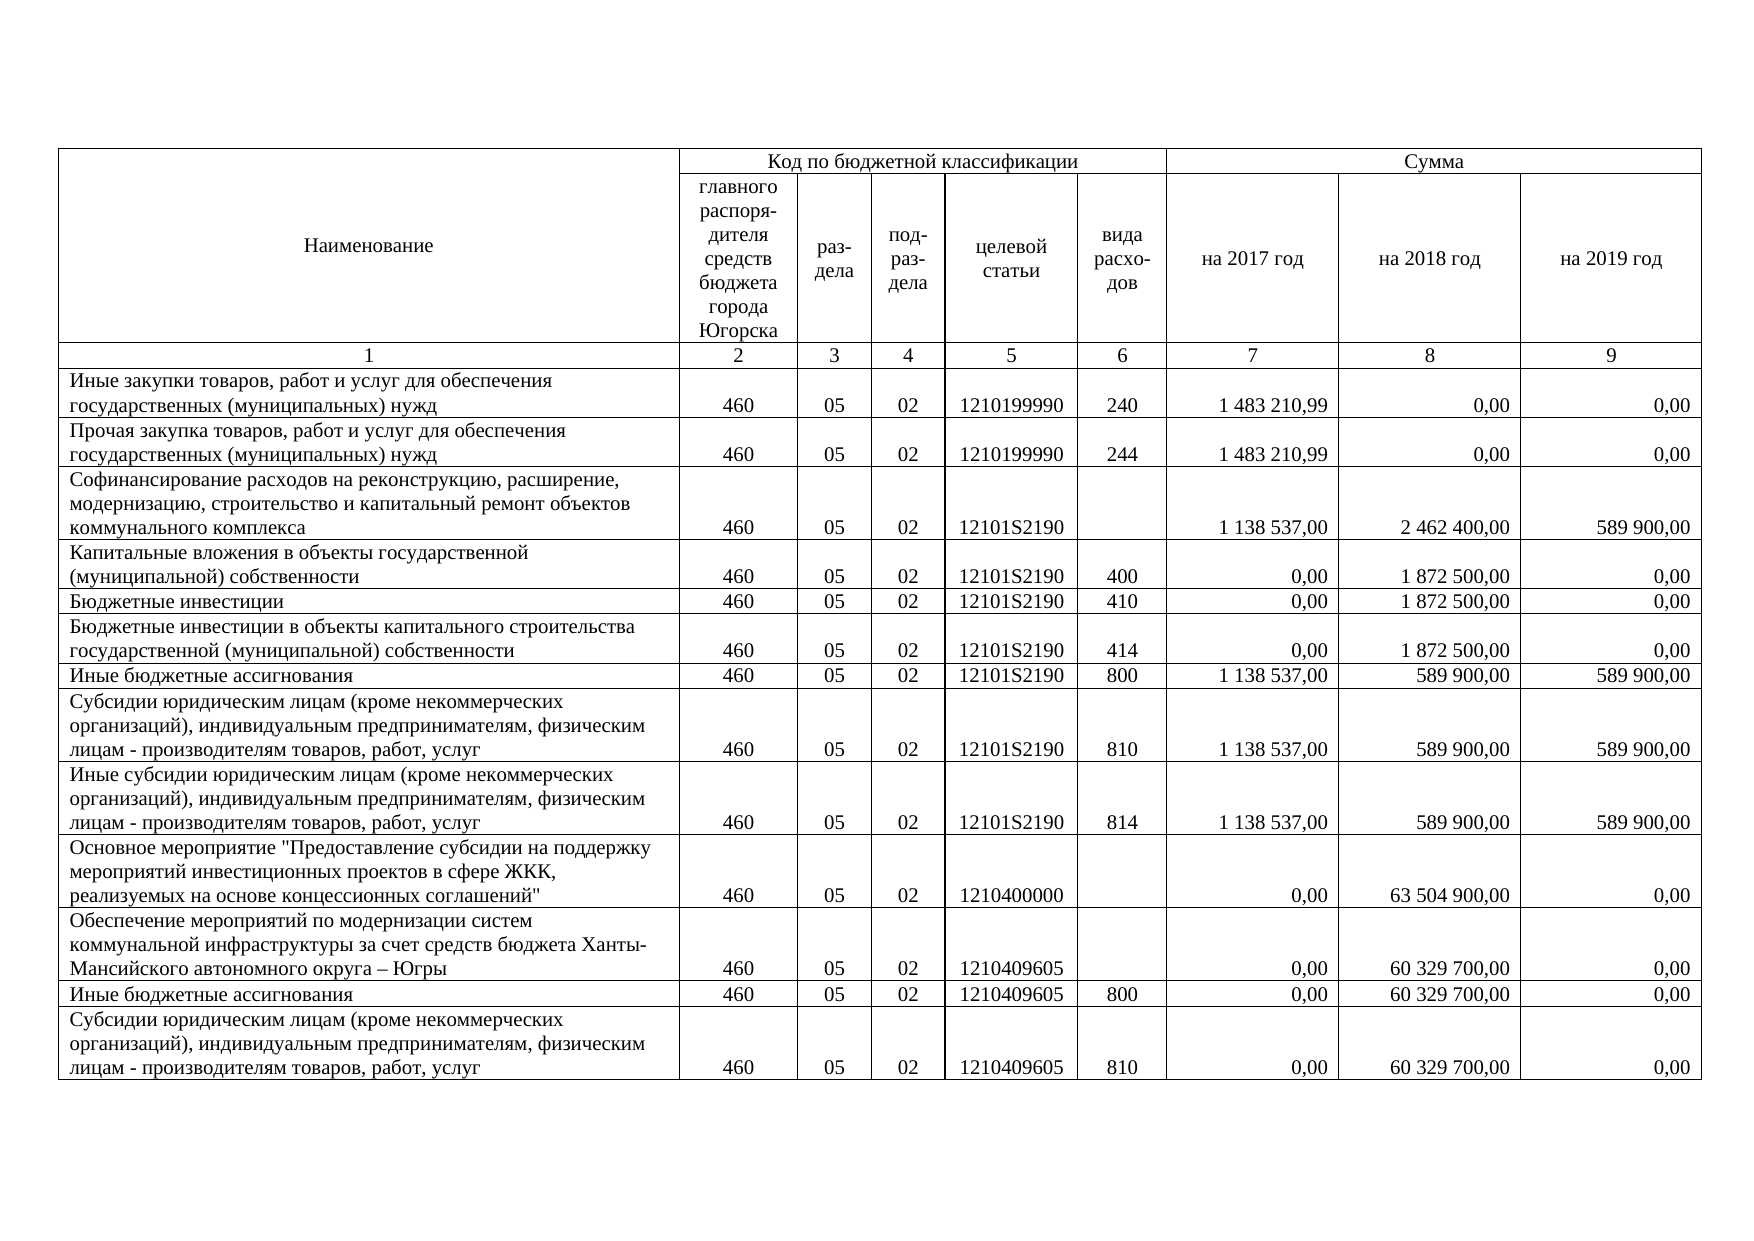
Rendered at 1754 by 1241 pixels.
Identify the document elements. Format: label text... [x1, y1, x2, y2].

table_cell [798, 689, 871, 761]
table_cell 9 [1521, 343, 1701, 367]
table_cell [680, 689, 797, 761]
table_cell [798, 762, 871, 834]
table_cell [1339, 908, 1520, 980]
table_cell 5 [946, 343, 1077, 367]
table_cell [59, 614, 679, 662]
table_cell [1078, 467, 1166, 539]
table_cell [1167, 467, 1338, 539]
table_cell 1 [59, 343, 679, 367]
table_header Сумма [1167, 149, 1701, 173]
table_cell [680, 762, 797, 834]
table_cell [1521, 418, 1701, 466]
table_cell главного распоря-дителя средств бюджета города Югорска [680, 174, 797, 342]
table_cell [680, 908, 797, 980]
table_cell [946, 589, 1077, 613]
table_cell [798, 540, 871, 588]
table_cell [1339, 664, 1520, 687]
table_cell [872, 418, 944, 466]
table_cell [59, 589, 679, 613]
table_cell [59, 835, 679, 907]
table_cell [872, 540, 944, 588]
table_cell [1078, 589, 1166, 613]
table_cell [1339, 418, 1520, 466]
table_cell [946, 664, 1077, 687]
table_cell 4 [872, 343, 944, 367]
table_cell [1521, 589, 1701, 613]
table_cell на 2017 год [1167, 174, 1338, 342]
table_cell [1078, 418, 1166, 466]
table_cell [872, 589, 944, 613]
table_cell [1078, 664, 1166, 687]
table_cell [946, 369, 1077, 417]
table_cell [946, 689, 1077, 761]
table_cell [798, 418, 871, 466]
table_cell под-раз-дела [872, 174, 944, 342]
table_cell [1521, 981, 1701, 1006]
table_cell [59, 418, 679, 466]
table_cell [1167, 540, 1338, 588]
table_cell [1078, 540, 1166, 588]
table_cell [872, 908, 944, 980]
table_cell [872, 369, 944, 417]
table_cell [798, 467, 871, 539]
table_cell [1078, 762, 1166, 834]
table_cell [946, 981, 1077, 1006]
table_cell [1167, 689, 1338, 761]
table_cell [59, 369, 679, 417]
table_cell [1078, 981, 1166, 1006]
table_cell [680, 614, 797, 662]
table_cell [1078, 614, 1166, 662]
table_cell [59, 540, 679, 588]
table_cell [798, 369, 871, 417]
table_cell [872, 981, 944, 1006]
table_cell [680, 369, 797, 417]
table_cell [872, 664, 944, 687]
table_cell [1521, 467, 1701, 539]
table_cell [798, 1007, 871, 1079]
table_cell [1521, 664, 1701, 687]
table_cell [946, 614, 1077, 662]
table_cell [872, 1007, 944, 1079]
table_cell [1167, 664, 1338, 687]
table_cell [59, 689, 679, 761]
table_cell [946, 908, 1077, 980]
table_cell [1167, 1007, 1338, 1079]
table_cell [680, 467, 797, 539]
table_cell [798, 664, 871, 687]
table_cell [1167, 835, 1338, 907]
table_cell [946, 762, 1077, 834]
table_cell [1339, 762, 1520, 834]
table_cell 7 [1167, 343, 1338, 367]
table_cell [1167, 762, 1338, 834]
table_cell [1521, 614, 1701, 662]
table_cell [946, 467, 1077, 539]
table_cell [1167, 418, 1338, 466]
table_cell 8 [1339, 343, 1520, 367]
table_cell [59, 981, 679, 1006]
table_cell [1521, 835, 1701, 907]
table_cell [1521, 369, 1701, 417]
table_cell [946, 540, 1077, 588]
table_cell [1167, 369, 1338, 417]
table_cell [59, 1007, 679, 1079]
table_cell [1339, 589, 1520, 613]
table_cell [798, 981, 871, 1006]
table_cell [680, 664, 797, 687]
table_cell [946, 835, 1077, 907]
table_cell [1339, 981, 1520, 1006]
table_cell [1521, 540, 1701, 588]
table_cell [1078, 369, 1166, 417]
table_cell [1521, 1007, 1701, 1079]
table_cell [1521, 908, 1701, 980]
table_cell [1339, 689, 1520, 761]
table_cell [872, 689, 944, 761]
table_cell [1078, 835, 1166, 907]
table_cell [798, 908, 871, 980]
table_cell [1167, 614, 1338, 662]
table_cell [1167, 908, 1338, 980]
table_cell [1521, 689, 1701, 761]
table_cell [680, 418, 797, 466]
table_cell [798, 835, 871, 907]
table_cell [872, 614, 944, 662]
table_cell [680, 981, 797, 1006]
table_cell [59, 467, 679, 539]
table_cell 3 [798, 343, 871, 367]
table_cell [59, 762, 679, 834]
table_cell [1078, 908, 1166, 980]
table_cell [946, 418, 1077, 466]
table_header Наименование [59, 149, 679, 342]
table_cell раз-дела [798, 174, 871, 342]
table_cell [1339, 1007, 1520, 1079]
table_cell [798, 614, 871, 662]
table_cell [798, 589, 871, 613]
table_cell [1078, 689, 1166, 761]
table_cell 2 [680, 343, 797, 367]
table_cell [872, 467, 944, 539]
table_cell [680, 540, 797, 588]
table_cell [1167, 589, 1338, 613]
table_header Код по бюджетной классификации [680, 149, 1166, 173]
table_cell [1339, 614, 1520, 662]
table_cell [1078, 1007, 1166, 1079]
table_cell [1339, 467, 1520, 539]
table_cell целевой статьи [946, 174, 1077, 342]
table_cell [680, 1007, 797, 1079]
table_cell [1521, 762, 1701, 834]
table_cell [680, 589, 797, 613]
table_cell на 2018 год [1339, 174, 1520, 342]
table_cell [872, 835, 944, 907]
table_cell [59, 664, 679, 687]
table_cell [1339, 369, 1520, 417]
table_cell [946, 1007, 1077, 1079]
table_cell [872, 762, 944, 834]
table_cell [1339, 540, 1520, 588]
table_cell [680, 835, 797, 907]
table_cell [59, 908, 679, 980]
table_cell 6 [1078, 343, 1166, 367]
table_cell вида расхо-дов [1078, 174, 1166, 342]
table_cell на 2019 год [1521, 174, 1701, 342]
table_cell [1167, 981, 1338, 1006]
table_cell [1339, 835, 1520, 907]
